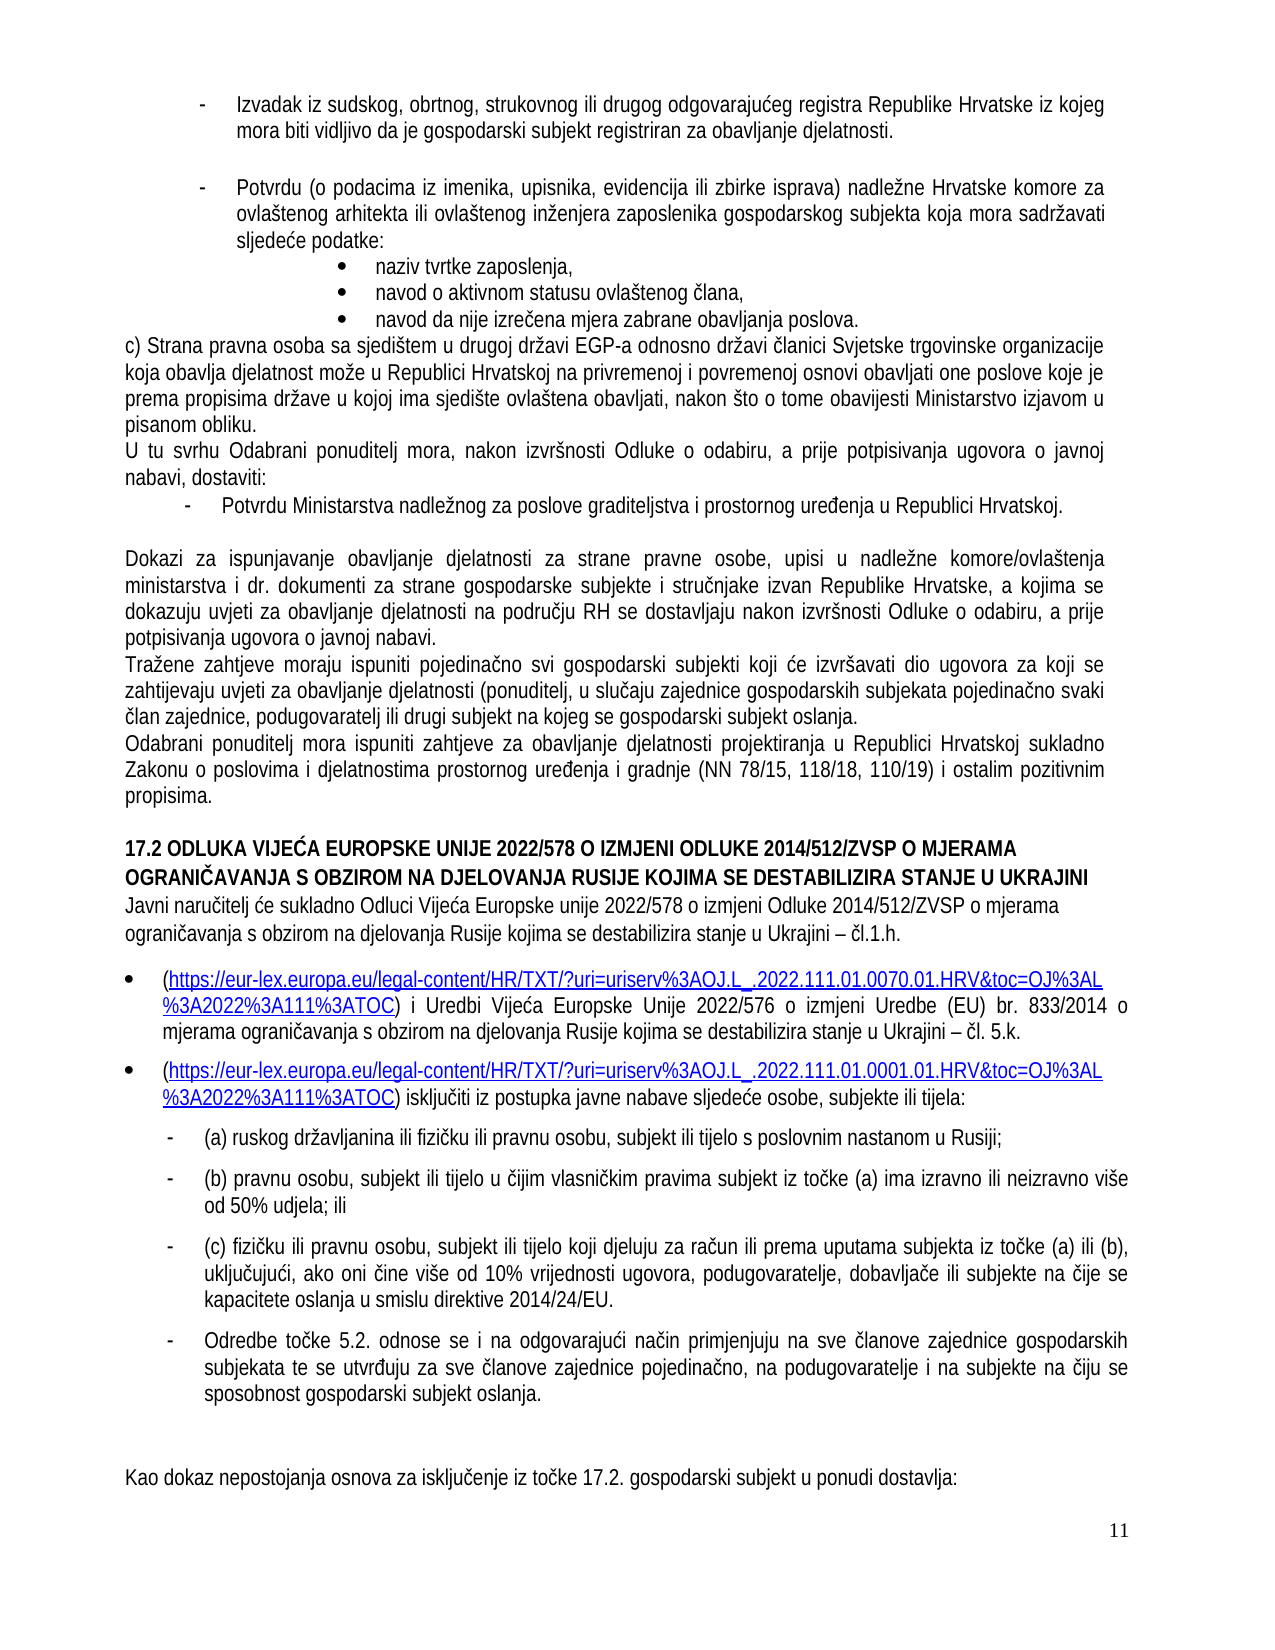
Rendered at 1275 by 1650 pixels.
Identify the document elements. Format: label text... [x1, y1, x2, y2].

text c) Strana pravna osoba sa sjedištem u drugoj državi EGP-a odnosno državi članici Svjetske trgovinske organizacije koja obavlja djelatnost može u Republici Hrvatskoj na privremenoj i povremenoj osnovi obavljati one poslove koje je prema propisima države u kojoj ima sjedište ovlaštena obavljati, nakon što o tome obavijesti Ministarstvo izjavom u pisanom obliku. [125, 332, 1106, 437]
list (https://eur-lex.europa.eu/legal-content/HR/TXT/?uri=uriserv%3AOJ.L_.2022.111.01.0001.01.HRV&toc=OJ%3AL%3A2022%3A111%3ATOC) isključiti iz postupka javne nabave sljedeće osobe, subjekte ili tijela: [125, 1057, 1129, 1110]
list Potvrdu Ministarstva nadležnog za poslove graditeljstva i prostornog uređenja u Republici Hrvatskoj. [184, 490, 1106, 519]
text U tu svrhu Odabrani ponuditelj mora, nakon izvršnosti Odluke o odabiru, a prije potpisivanja ugovora o javnoj nabavi, dostaviti: [125, 437, 1106, 490]
text Tražene zahtjeve moraju ispuniti pojedinačno svi gospodarski subjekti koji će izvršavati dio ugovora za koji se zahtijevaju uvjeti za obavljanje djelatnosti (ponuditelj, u slučaju zajednice gospodarskih subjekata pojedinačno svaki član zajednice, podugovaratelj ili drugi subjekt na kojeg se gospodarski subjekt oslanja. [125, 651, 1106, 730]
text Odabrani ponuditelj mora ispuniti zahtjeve za obavljanje djelatnosti projektiranja u Republici Hrvatskoj sukladno Zakonu o poslovima i djelatnostima prostornog uređenja i gradnje (NN 78/15, 118/18, 110/19) i ostalim pozitivnim propisima. [125, 730, 1106, 809]
text 17.2 ODLUKA VIJEĆA EUROPSKE UNIJE 2022/578 O IZMJENI ODLUKE 2014/512/ZVSP O MJERAMA OGRANIČAVANJA S OBZIROM NA DJELOVANJA RUSIJE KOJIMA SE DESTABILIZIRA STANJE U UKRAJINI [125, 835, 1129, 890]
text Dokazi za ispunjavanje obavljanje djelatnosti za strane pravne osobe, upisi u nadležne komore/ovlaštenja ministarstva i dr. dokumenti za strane gospodarske subjekte i stručnjake izvan Republike Hrvatske, a kojima se dokazuju uvjeti za obavljanje djelatnosti na području RH se dostavljaju nakon izvršnosti Odluke o odabiru, a prije potpisivanja ugovora o javnoj nabavi. [125, 545, 1106, 651]
list naziv tvrtke zaposlenja, [338, 253, 1106, 279]
text Kao dokaz nepostojanja osnova za isključenje iz točke 17.2. gospodarski subjekt u ponudi dostavlja: [125, 1464, 1129, 1490]
list navod da nije izrečena mjera zabrane obavljanja poslova. [338, 306, 1106, 332]
list Izvadak iz sudskog, obrtnog, strukovnog ili drugog odgovarajućeg registra Republike Hrvatske iz kojeg mora biti vidljivo da je gospodarski subjekt registriran za obavljanje djelatnosti. [199, 89, 1106, 172]
list Odredbe točke 5.2. odnose se i na odgovarajući način primjenjuju na sve članove zajednice gospodarskih subjekata te se utvrđuju za sve članove zajednice pojedinačno, na podugovaratelje i na subjekte na čiju se sposobnost gospodarski subjekt oslanja. [167, 1325, 1129, 1406]
list Potvrdu (o podacima iz imenika, upisnika, evidencija ili zbirke isprava) nadležne Hrvatske komore za ovlaštenog arhitekta ili ovlaštenog inženjera zaposlenika gospodarskog subjekta koja mora sadržavati sljedeće podatke: [199, 172, 1106, 253]
list (c) fizičku ili pravnu osobu, subjekt ili tijelo koji djeluju za račun ili prema uputama subjekta iz točke (a) ili (b), uključujući, ako oni čine više od 10% vrijednosti ugovora, podugovaratelje, dobavljače ili subjekte na čije se kapacitete oslanja u smislu direktive 2014/24/EU. [167, 1231, 1129, 1312]
list (b) pravnu osobu, subjekt ili tijelo u čijim vlasničkim pravima subjekt iz točke (a) ima izravno ili neizravno više od 50% udjela; ili [167, 1163, 1129, 1218]
list (a) ruskog državljanina ili fizičku ili pravnu osobu, subjekt ili tijelo s poslovnim nastanom u Rusiji; [167, 1122, 1129, 1151]
list navod o aktivnom statusu ovlaštenog člana, [338, 279, 1106, 306]
list (https://eur-lex.europa.eu/legal-content/HR/TXT/?uri=uriserv%3AOJ.L_.2022.111.01.0070.01.HRV&toc=OJ%3AL%3A2022%3A111%3ATOC) i Uredbi Vijeća Europske Unije 2022/576 o izmjeni Uredbe (EU) br. 833/2014 o mjerama ograničavanja s obzirom na djelovanja Rusije kojima se destabilizira stanje u Ukrajini – čl. 5.k. [125, 966, 1129, 1044]
text Javni naručitelj će sukladno Odluci Vijeća Europske unije 2022/578 o izmjeni Odluke 2014/512/ZVSP o mjerama ograničavanja s obzirom na djelovanja Rusije kojima se destabilizira stanje u Ukrajini – čl.1.h. [125, 892, 1129, 947]
